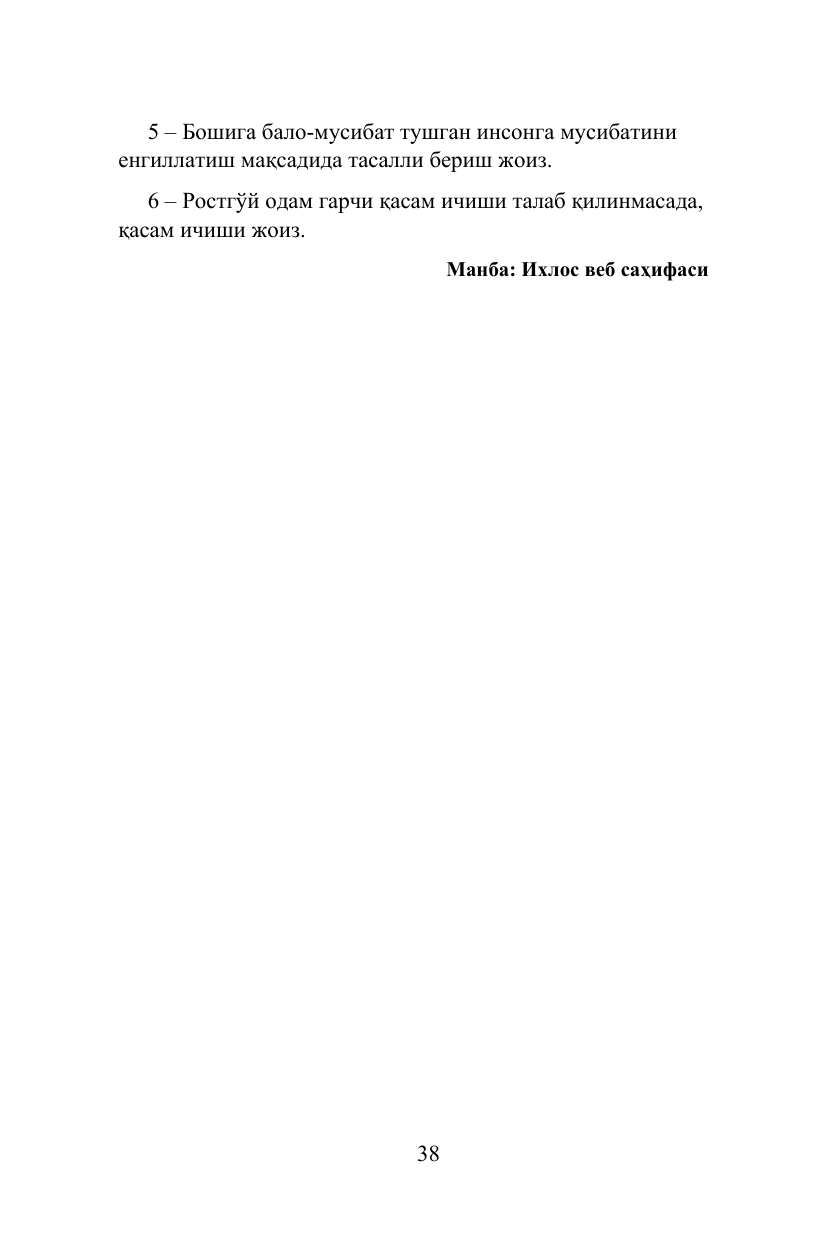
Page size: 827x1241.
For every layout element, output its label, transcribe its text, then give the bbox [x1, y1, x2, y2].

text 5 – Бошига бало-мусибат тушган инсонга мусибатини енгиллатиш мақсадида тасалли бериш жоиз. [118, 118, 709, 173]
text 6 – Ростгўй одам гарчи қасам ичиши талаб қилинмасада, қасам ичиши жоиз. [118, 187, 709, 242]
text Манба: Ихлос веб саҳифаси [118, 257, 709, 281]
